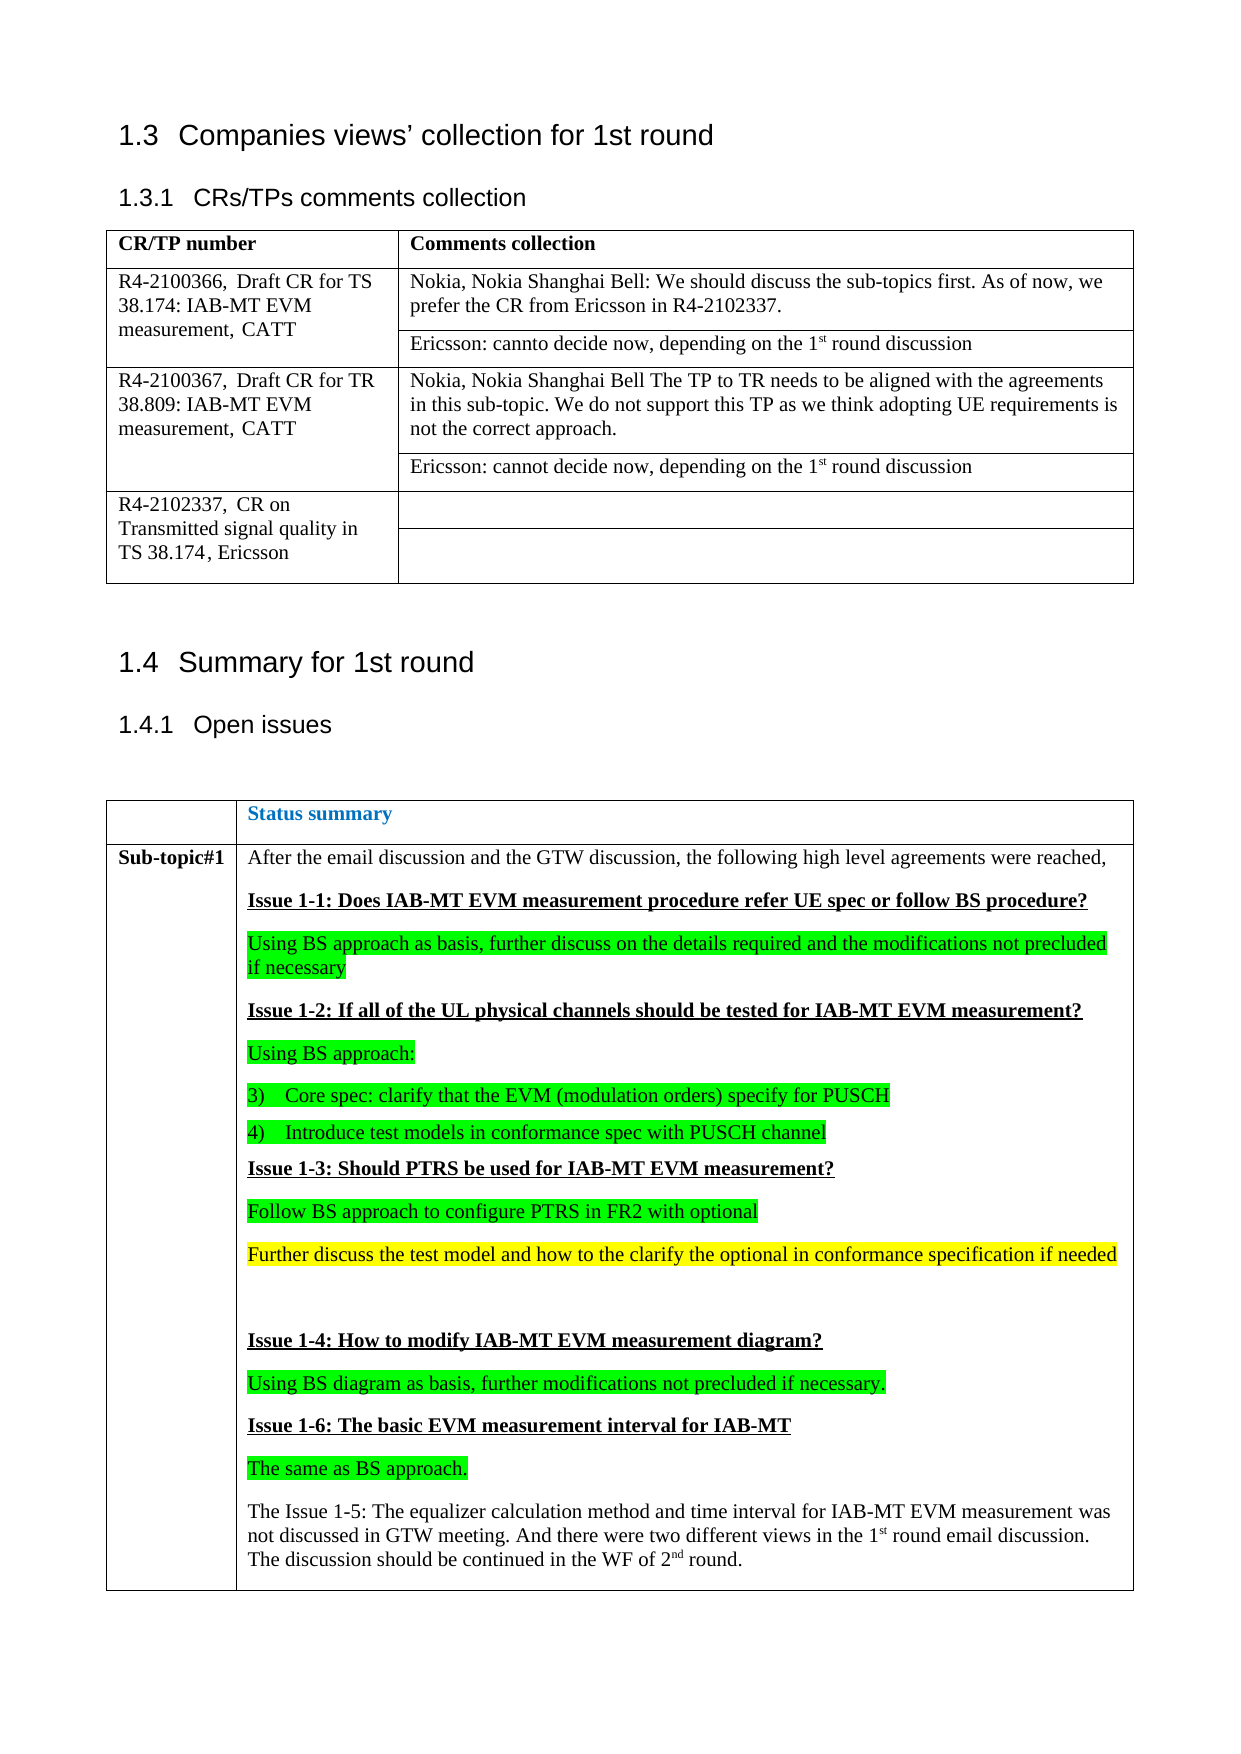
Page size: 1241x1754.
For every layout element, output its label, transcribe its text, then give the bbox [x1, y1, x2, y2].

table_cell R4-2100367, Draft CR for TR 38.809: IAB-MT EVM measurement, CATT [107, 368, 398, 491]
table_cell Ericsson: cannot decide now, depending on the 1st round discussion [399, 454, 1133, 491]
subtitle Open issues [118, 710, 1122, 739]
table_cell Sub-topic#1 [107, 845, 236, 1590]
table_header [107, 801, 236, 844]
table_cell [237, 845, 1133, 1590]
subtitle CRs/TPs comments collection [118, 183, 1122, 212]
table_header Comments collection [399, 231, 1133, 268]
table_cell Ericsson: cannto decide now, depending on the 1st round discussion [399, 331, 1133, 367]
subtitle Companies views’ collection for 1st round [118, 118, 1122, 152]
table_cell [399, 492, 1133, 528]
table_header CR/TP number [107, 231, 398, 268]
table_header Status summary [237, 801, 1133, 844]
table_cell R4-2102337, CR on Transmitted signal quality in TS 38.174 , Ericsson [107, 492, 398, 582]
table_cell Nokia, Nokia Shanghai Bell: We should discuss the sub-topics first. As of now, we prefer the CR from Ericsson in R4-2102337. [399, 269, 1133, 329]
table_cell [399, 529, 1133, 582]
subtitle Summary for 1st round [118, 645, 1122, 679]
table_cell R4-2100366, Draft CR for TS 38.174: IAB-MT EVM measurement, CATT [107, 269, 398, 367]
table_cell Nokia, Nokia Shanghai Bell The TP to TR needs to be aligned with the agreements in this sub-topic. We do not support this TP as we think adopting UE requirements is not the correct approach. [399, 368, 1133, 453]
